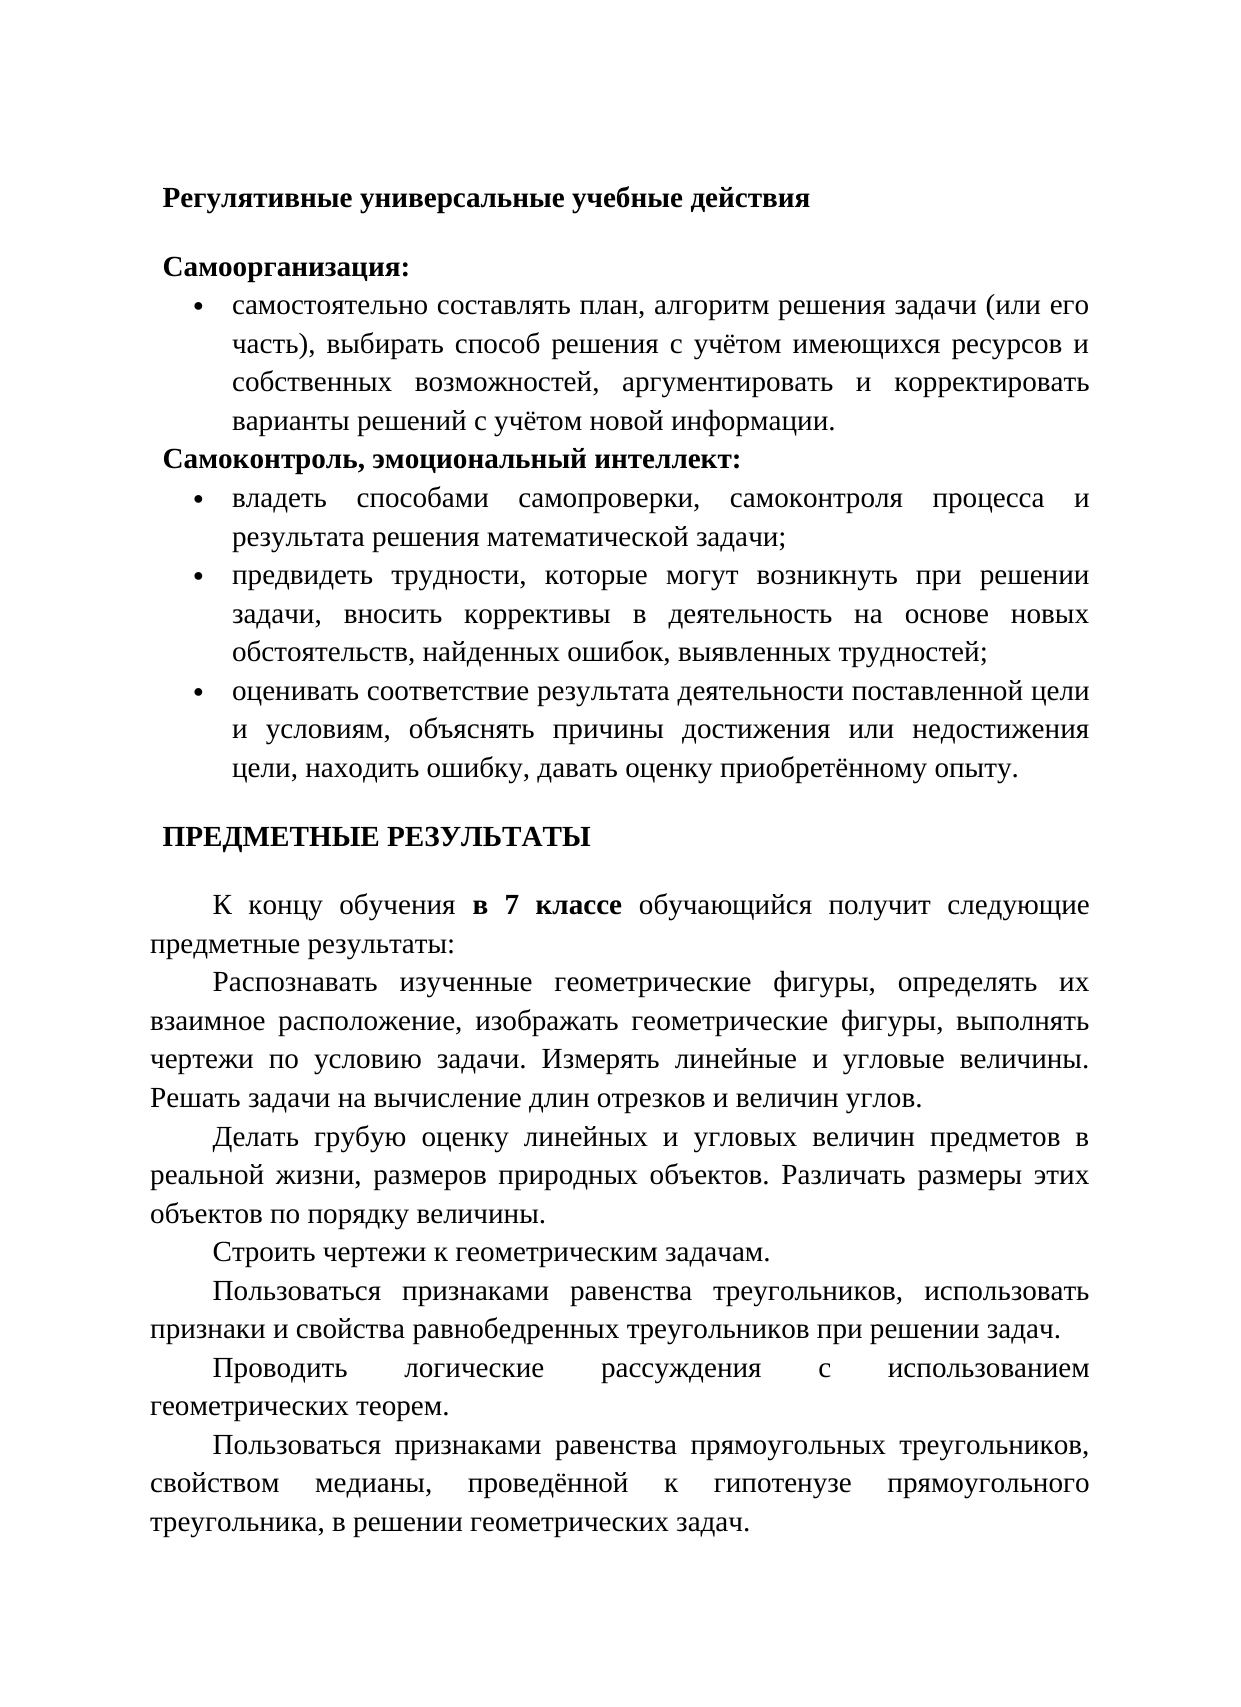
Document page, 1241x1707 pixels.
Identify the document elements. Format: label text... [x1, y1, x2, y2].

text К концу обучения в 7 классе обучающийся получит следующие предметные результаты: [150, 887, 1090, 959]
text Проводить логические рассуждения с использованием геометрических теорем. [150, 1350, 1090, 1422]
list владеть способами самопроверки, самоконтроля процесса и результата решения математической задачи; [194, 480, 1090, 552]
list предвидеть трудности, которые могут возникнуть при решении задачи, вносить коррективы в деятельность на основе новых обстоятельств, найденных ошибок, выявленных трудностей; [194, 557, 1090, 668]
list оценивать соответствие результата деятельности поставленной цели и условиям, объяснять причины достижения или недостижения цели, находить ошибку, давать оценку приобретённому опыту. [194, 673, 1090, 783]
text Самоорганизация: [162, 249, 1090, 282]
text Строить чертежи к геометрическим задачам. [150, 1234, 1090, 1268]
list самостоятельно составлять план, алгоритм решения задачи (или его часть), выбирать способ решения с учётом имеющихся ресурсов и собственных возможностей, аргументировать и корректировать варианты решений с учётом новой информации. [194, 287, 1090, 437]
text ПРЕДМЕТНЫЕ РЕЗУЛЬТАТЫ [162, 819, 1090, 852]
text Распознавать изученные геометрические фигуры, определять их взаимное расположение, изображать геометрические фигуры, выполнять чертежи по условию задачи. Измерять линейные и угловые величины. Решать задачи на вычисление длин отрезков и величин углов. [150, 964, 1090, 1114]
text Регулятивные универсальные учебные действия [162, 180, 1090, 214]
text Пользоваться признаками равенства треугольников, использовать признаки и свойства равнобедренных треугольников при решении задач. [150, 1273, 1090, 1345]
text Пользоваться признаками равенства прямоугольных треугольников, свойством медианы, проведённой к гипотенузе прямоугольного треугольника, в решении геометрических задач. [150, 1427, 1090, 1538]
text Самоконтроль, эмоциональный интеллект: [162, 442, 1090, 475]
text Делать грубую оценку линейных и угловых величин предметов в реальной жизни, размеров природных объектов. Различать размеры этих объектов по порядку величины. [150, 1119, 1090, 1229]
